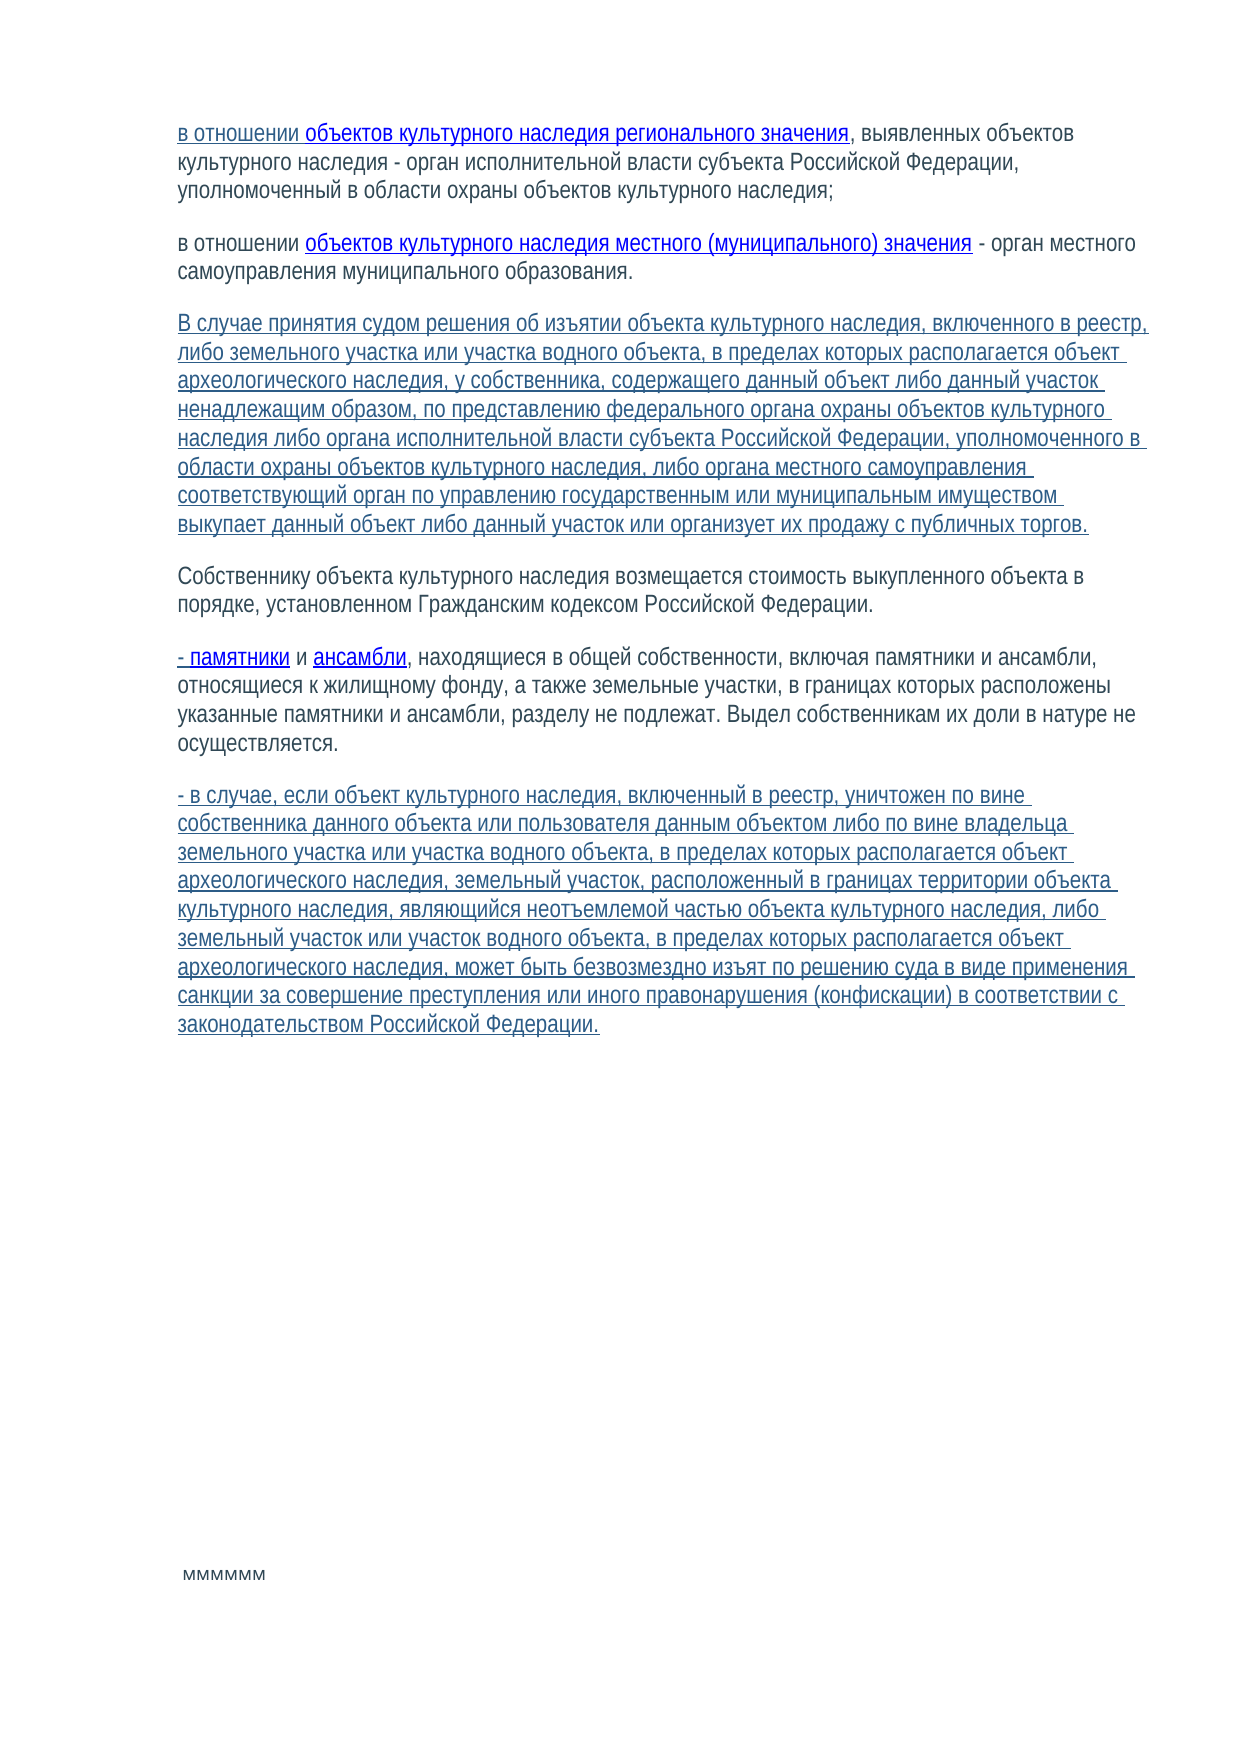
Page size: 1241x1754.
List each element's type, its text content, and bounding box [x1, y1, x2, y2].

text - в случае, если объект культурного наследия, включенный в реестр, уничтожен по вине собственника данного объекта или пользователя данным объектом либо по вине владельца земельного участка или участка водного объекта, в пределах которых располагается объект археологического наследия, земельный участок, расположенный в границах территории объекта культурного наследия, являющийся неотъемлемой частью объекта культурного наследия, либо земельный участок или участок водного объекта, в пределах которых располагается объект археологического наследия, может быть безвозмездно изъят по решению суда в виде применения санкции за совершение преступления или иного правонарушения (конфискации) в соответствии с законодательством Российской Федерации. [177, 779, 1152, 1037]
text В случае принятия судом решения об изъятии объекта культурного наследия, включенного в реестр, либо земельного участка или участка водного объекта, в пределах которых располагается объект археологического наследия, у собственника, содержащего данный объект либо данный участок ненадлежащим образом, по представлению федерального органа охраны объектов культурного наследия либо органа исполнительной власти субъекта Российской Федерации, уполномоченного в области охраны объектов культурного наследия, либо органа местного самоуправления соответствующий орган по управлению государственным или муниципальным имуществом выкупает данный объект либо данный участок или организует их продажу с публичных торгов. [177, 308, 1152, 537]
text в отношении объектов культурного наследия местного (муниципального) значения - орган местного самоуправления муниципального образования. [177, 227, 1152, 285]
text в отношении объектов культурного наследия регионального значения, выявленных объектов культурного наследия - орган исполнительной власти субъекта Российской Федерации, уполномоченный в области охраны объектов культурного наследия; [177, 118, 1152, 204]
text мммммм [177, 1557, 1190, 1586]
text Собственнику объекта культурного наследия возмещается стоимость выкупленного объекта в порядке, установленном Гражданским кодексом Российской Федерации. [177, 561, 1152, 618]
text - памятники и ансамбли, находящиеся в общей собственности, включая памятники и ансамбли, относящиеся к жилищному фонду, а также земельные участки, в границах которых расположены указанные памятники и ансамбли, разделу не подлежат. Выдел собственникам их доли в натуре не осуществляется. [177, 642, 1152, 756]
